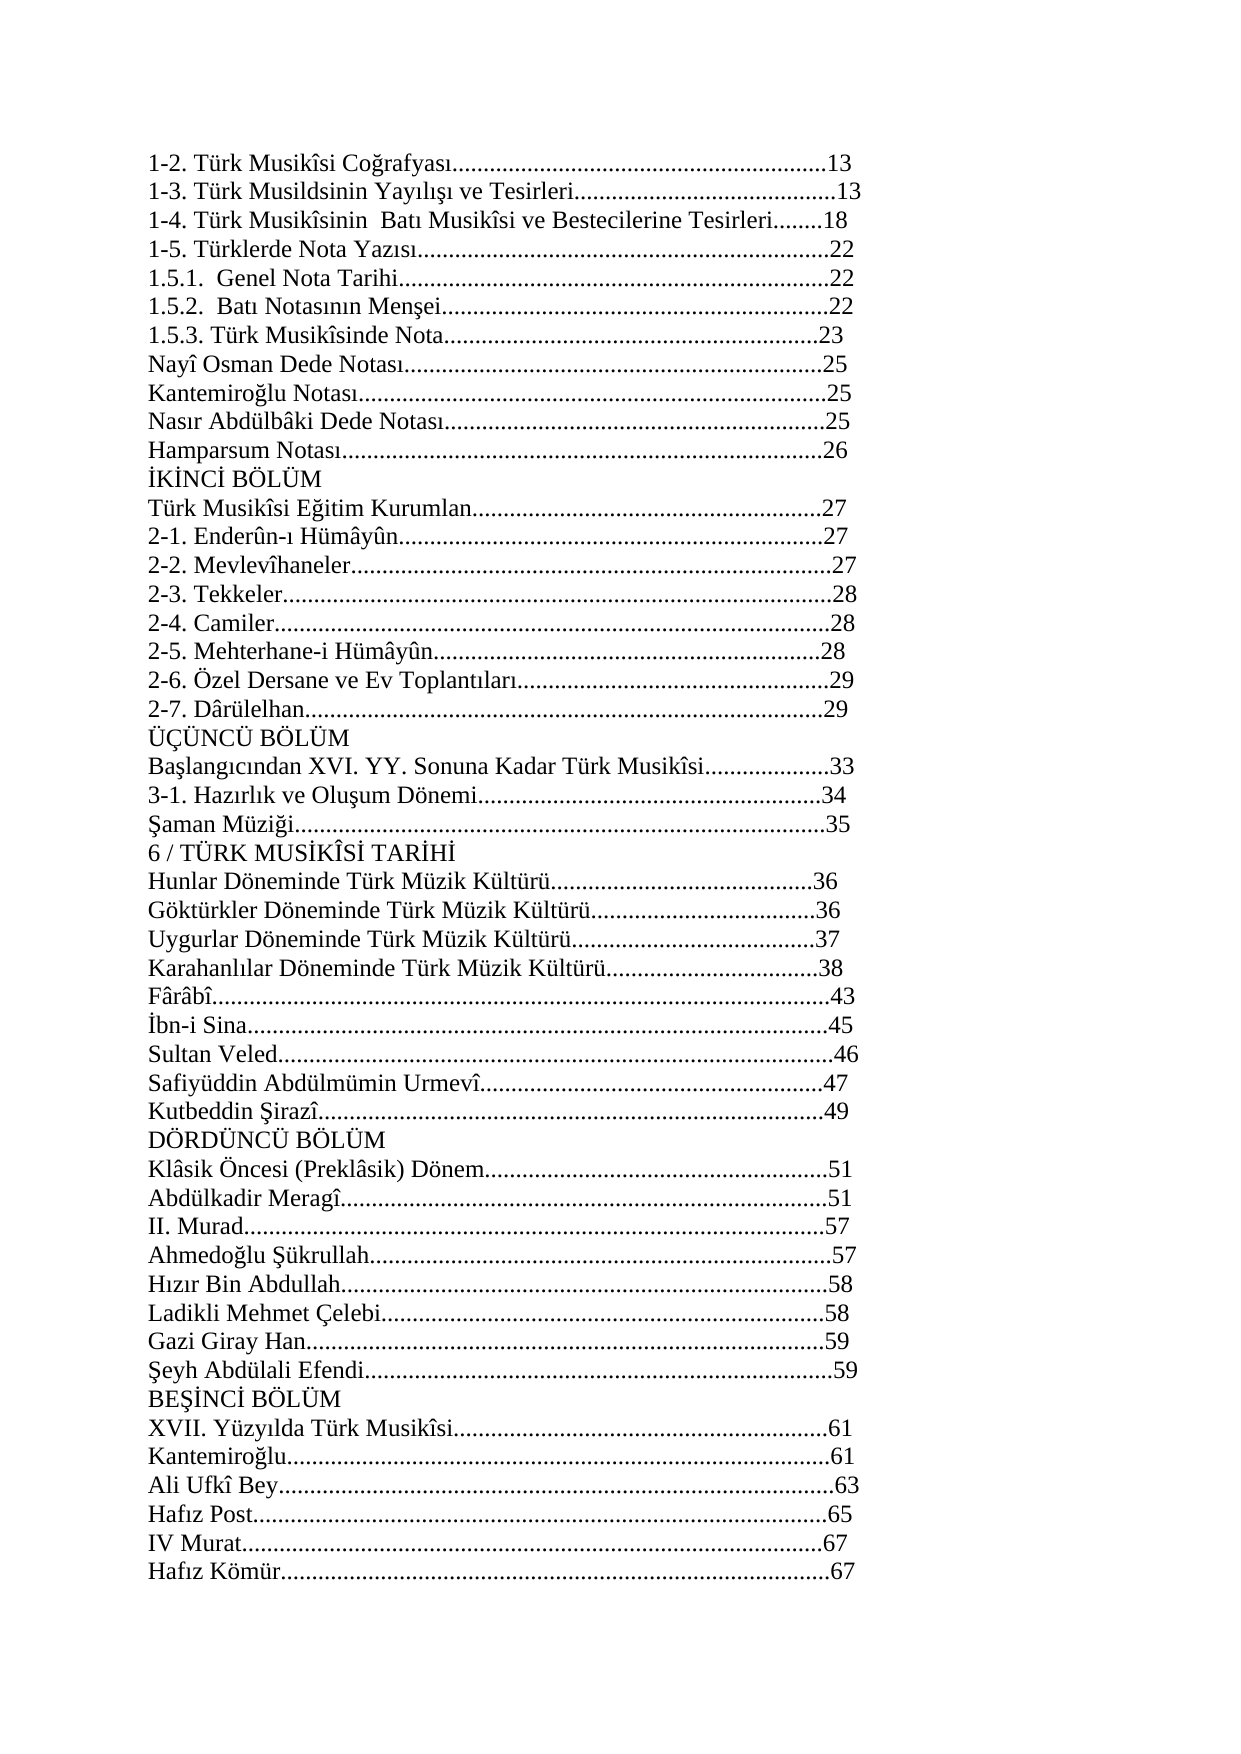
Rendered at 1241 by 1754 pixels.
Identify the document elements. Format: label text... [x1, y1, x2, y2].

text Ahmedoğlu Şükrullah..........................................................................57 [148, 1240, 1093, 1269]
text 1-4. Türk Musikîsinin Batı Musikîsi ve Bestecilerine Tesirleri........18 [148, 205, 1093, 234]
text XVII. Yüzyılda Türk Musikîsi............................................................61 [148, 1413, 1093, 1441]
text DÖRDÜNCÜ BÖLÜM [148, 1125, 1093, 1154]
text Ladikli Mehmet Çelebi.......................................................................58 [148, 1298, 1093, 1326]
text Ali Ufkî Bey.........................................................................................63 [148, 1470, 1093, 1499]
text Nayî Osman Dede Notası...................................................................25 [148, 349, 1093, 378]
text Hamparsum Notası.............................................................................26 [148, 435, 1093, 464]
text Türk Musikîsi Eğitim Kurumlan........................................................27 [148, 493, 1093, 521]
text Klâsik Öncesi (Preklâsik) Dönem.......................................................51 [148, 1154, 1093, 1183]
text 1.5.1. Genel Nota Tarihi.....................................................................22 [148, 263, 1093, 291]
text Kantemiroğlu Notası...........................................................................25 [148, 378, 1093, 406]
text Şeyh Abdülali Efendi...........................................................................59 [148, 1355, 1093, 1384]
text 1.5.3. Türk Musikîsinde Nota............................................................23 [148, 320, 1093, 349]
text Sultan Veled.........................................................................................46 [148, 1039, 1093, 1068]
text İKİNCİ BÖLÜM [148, 464, 1093, 493]
text 2-3. Tekkeler........................................................................................28 [148, 579, 1093, 608]
text 2-1. Enderûn-ı Hümâyûn....................................................................27 [148, 521, 1093, 550]
text 1.5.2. Batı Notasının Menşei..............................................................22 [148, 291, 1093, 320]
text Şaman Müziği.....................................................................................35 [148, 809, 1093, 838]
text 1-5. Türklerde Nota Yazısı..................................................................22 [148, 234, 1093, 263]
text 3-1. Hazırlık ve Oluşum Dönemi.......................................................34 [148, 780, 1093, 809]
text IV Murat.............................................................................................67 [148, 1528, 1093, 1556]
text İbn-i Sina.............................................................................................45 [148, 1010, 1093, 1039]
text 2-7. Dârülelhan...................................................................................29 [148, 694, 1093, 723]
text Fârâbî...................................................................................................43 [148, 981, 1093, 1010]
text Karahanlılar Döneminde Türk Müzik Kültürü..................................38 [148, 953, 1093, 981]
text Başlangıcından XVI. YY. Sonuna Kadar Türk Musikîsi....................33 [148, 751, 1093, 780]
text 2-6. Özel Dersane ve Ev Toplantıları..................................................29 [148, 665, 1093, 694]
text Göktürkler Döneminde Türk Müzik Kültürü....................................36 [148, 895, 1093, 924]
text Kutbeddin Şirazî.................................................................................49 [148, 1096, 1093, 1125]
text BEŞİNCİ BÖLÜM [148, 1384, 1093, 1413]
text 1-2. Türk Musikîsi Coğrafyası............................................................13 [148, 148, 1093, 176]
text Gazi Giray Han...................................................................................59 [148, 1326, 1093, 1355]
text Kantemiroğlu.......................................................................................61 [148, 1441, 1093, 1470]
text Nasır Abdülbâki Dede Notası.............................................................25 [148, 406, 1093, 435]
text Uygurlar Döneminde Türk Müzik Kültürü.......................................37 [148, 924, 1093, 953]
text 1-3. Türk Musildsinin Yayılışı ve Tesirleri..........................................13 [148, 176, 1093, 205]
text Hafız Post............................................................................................65 [148, 1499, 1093, 1528]
text Hızır Bin Abdullah..............................................................................58 [148, 1269, 1093, 1298]
text Hafız Kömür........................................................................................67 [148, 1556, 1093, 1585]
text ÜÇÜNCÜ BÖLÜM [148, 723, 1093, 751]
text 2-5. Mehterhane-i Hümâyûn..............................................................28 [148, 636, 1093, 665]
text Safiyüddin Abdülmümin Urmevî.......................................................47 [148, 1068, 1093, 1096]
text 6 / TÜRK MUSİKÎSİ TARİHİ [148, 838, 1093, 866]
text 2-2. Mevlevîhaneler.............................................................................27 [148, 550, 1093, 579]
text 2-4. Camiler.........................................................................................28 [148, 608, 1093, 636]
text Hunlar Döneminde Türk Müzik Kültürü..........................................36 [148, 866, 1093, 895]
text Abdülkadir Meragî..............................................................................51 [148, 1183, 1093, 1211]
text II. Murad.............................................................................................57 [148, 1211, 1093, 1240]
